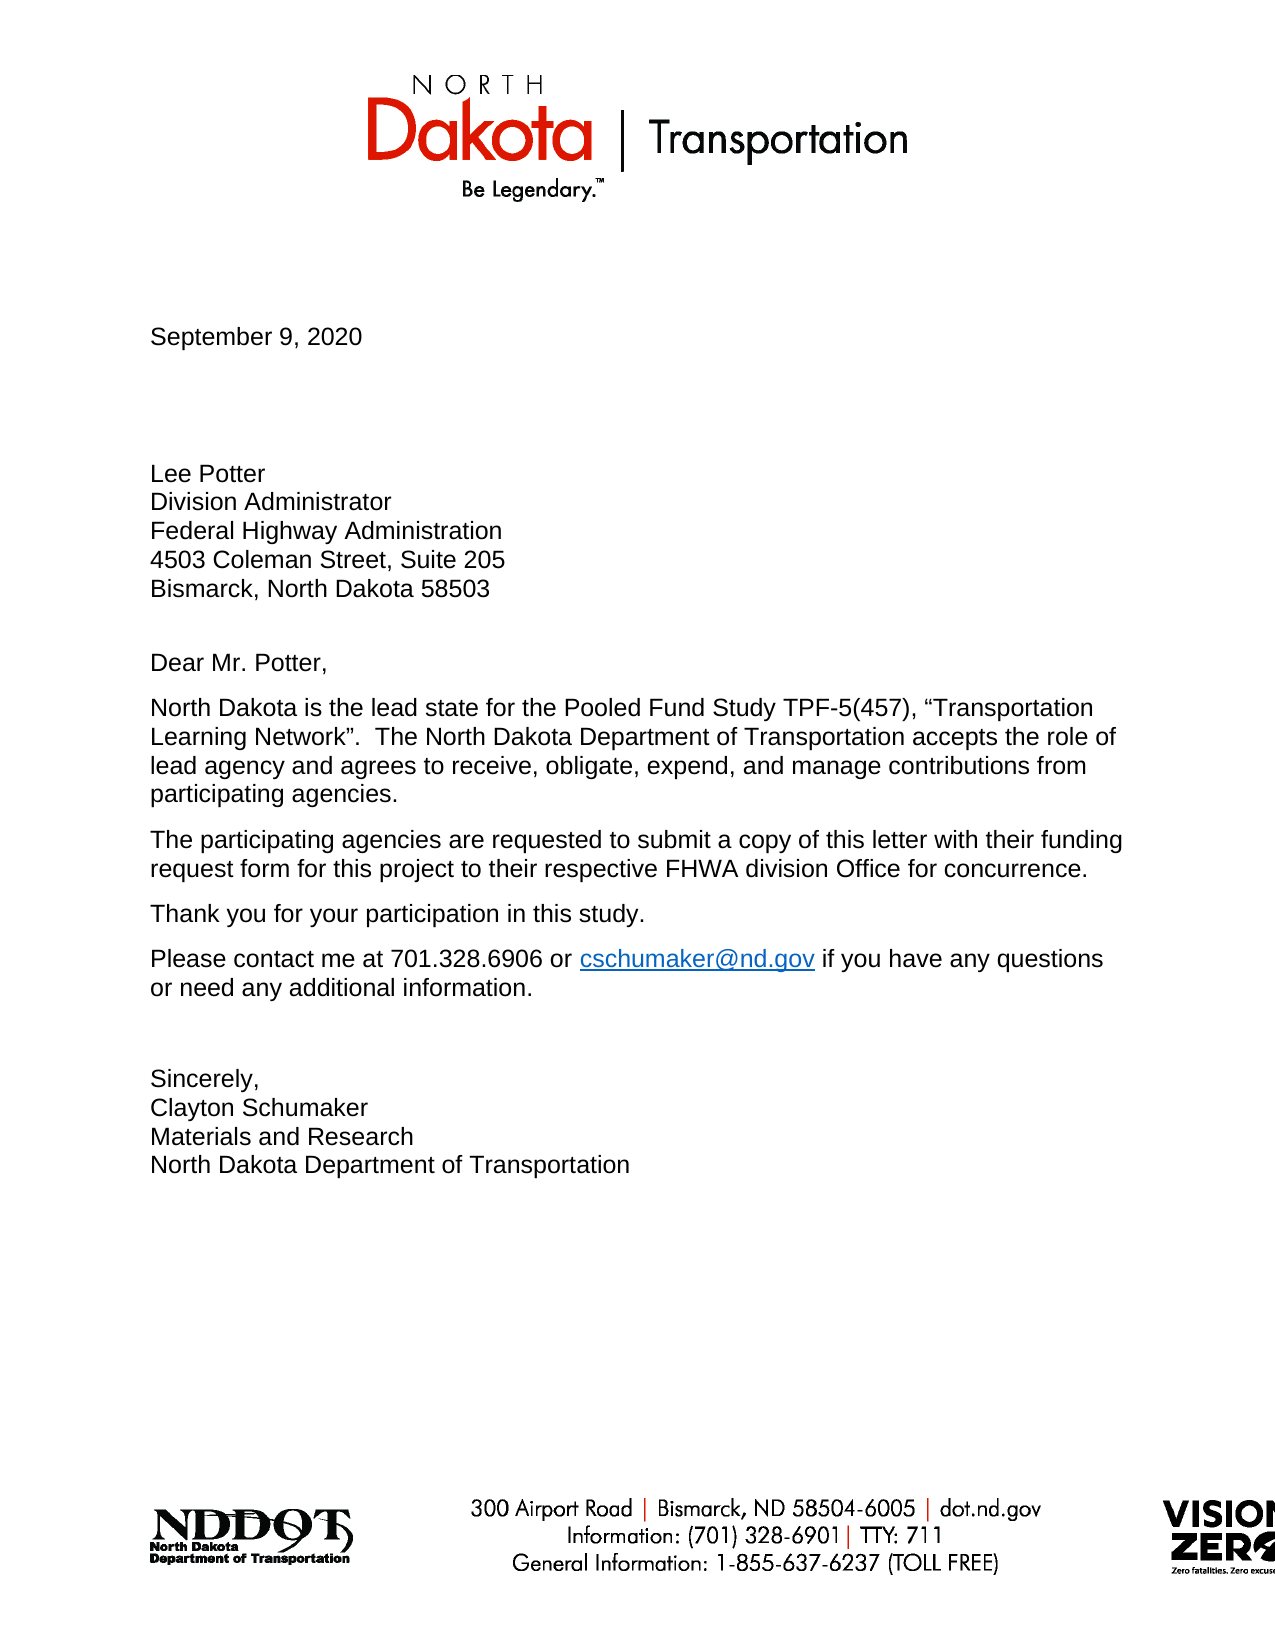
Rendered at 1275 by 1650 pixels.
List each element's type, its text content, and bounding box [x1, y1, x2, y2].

text Please contact me at 701.328.6906 or cschumaker@nd.gov if you have any questions or need any additional information. [150, 944, 1125, 1002]
text Dear Mr. Potter, [150, 648, 1125, 676]
text September 9, 2020 [150, 322, 1125, 351]
text Thank you for your participation in this study. [150, 899, 1125, 928]
text Clayton Schumaker [150, 1093, 1125, 1121]
text 4503 Coleman Street, Suite 205 [150, 545, 1125, 573]
text Division Administrator [150, 487, 1125, 516]
text Bismarck, North Dakota 58503 [150, 573, 1125, 602]
text Sincerely, [150, 1064, 1125, 1093]
text North Dakota is the lead state for the Pooled Fund Study TPF-5(457), “Transportation Learning Network”. The North Dakota Department of Transportation accepts the role of lead agency and agrees to receive, obligate, expend, and manage contributions from participating agencies. [150, 693, 1125, 808]
text North Dakota Department of Transportation [150, 1150, 1125, 1179]
text Federal Highway Administration [150, 516, 1125, 545]
text Lee Potter [150, 458, 1125, 487]
text The participating agencies are requested to submit a copy of this letter with their funding request form for this project to their respective FHWA division Office for concurrence. [150, 825, 1125, 882]
text Materials and Research [150, 1121, 1125, 1150]
